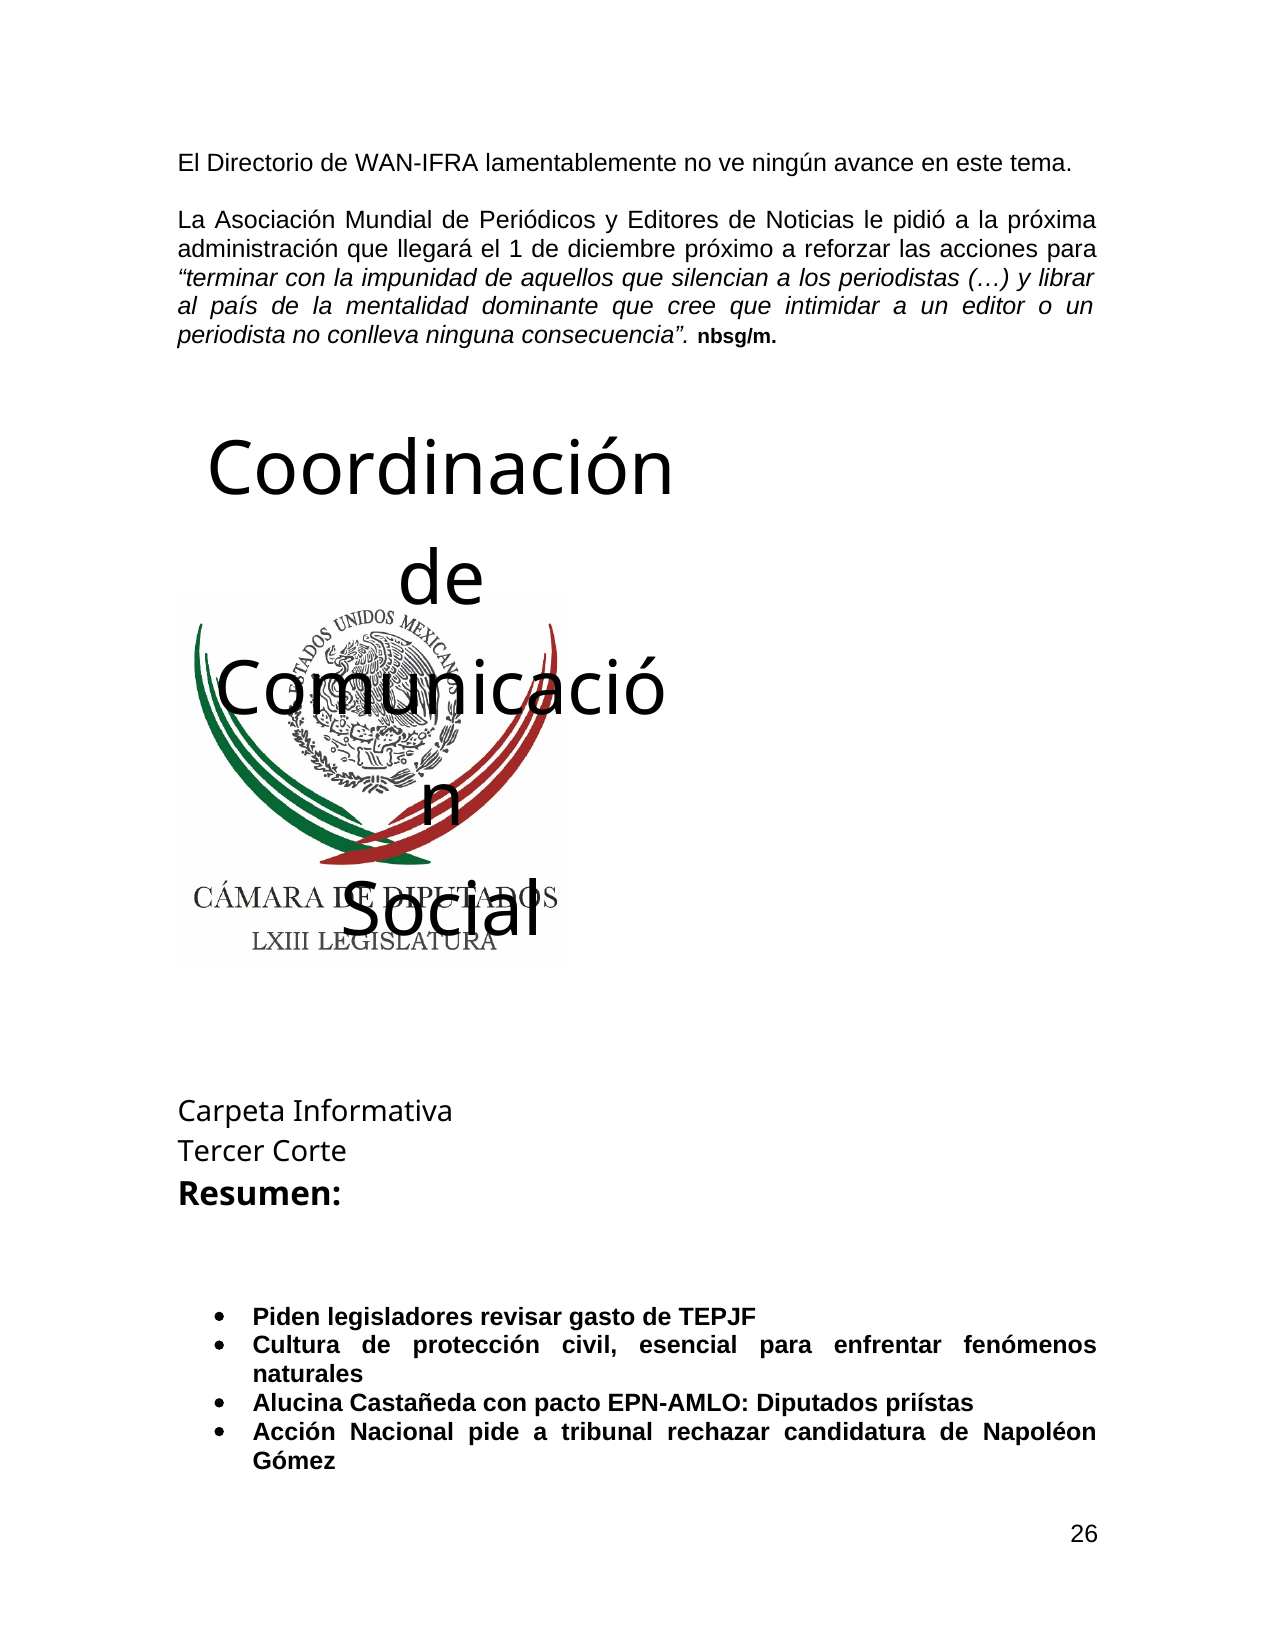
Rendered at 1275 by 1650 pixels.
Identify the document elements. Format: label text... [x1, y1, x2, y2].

text Tercer Corte [177, 1130, 1098, 1170]
list Alucina Castañeda con pacto EPN-AMLO: Diputados priístas [215, 1388, 1098, 1417]
list Piden legisladores revisar gasto de TEPJF [215, 1302, 1098, 1331]
list Acción Nacional pide a tribunal rechazar candidatura de Napoléon Gómez [215, 1417, 1098, 1474]
text La Asociación Mundial de Periódicos y Editores de Noticias le pidió a la próxima administración que llegará el 1 de diciembre próximo a reforzar las acciones para “terminar con la impunidad de aquellos que silencian a los periodistas (…) y librar al país de la mentalidad dominante que cree que intimidar a un editor o un periodista no conlleva ninguna consecuencia”. nbsg/m. [177, 205, 1098, 349]
text Resumen: [177, 1170, 1098, 1215]
text El Directorio de WAN-IFRA lamentablemente no ve ningún avance en este tema. [177, 148, 1098, 176]
picture [177, 596, 570, 965]
list Cultura de protección civil, esencial para enfrentar fenómenos naturales [215, 1331, 1098, 1388]
text Carpeta Informativa [177, 1091, 1098, 1130]
